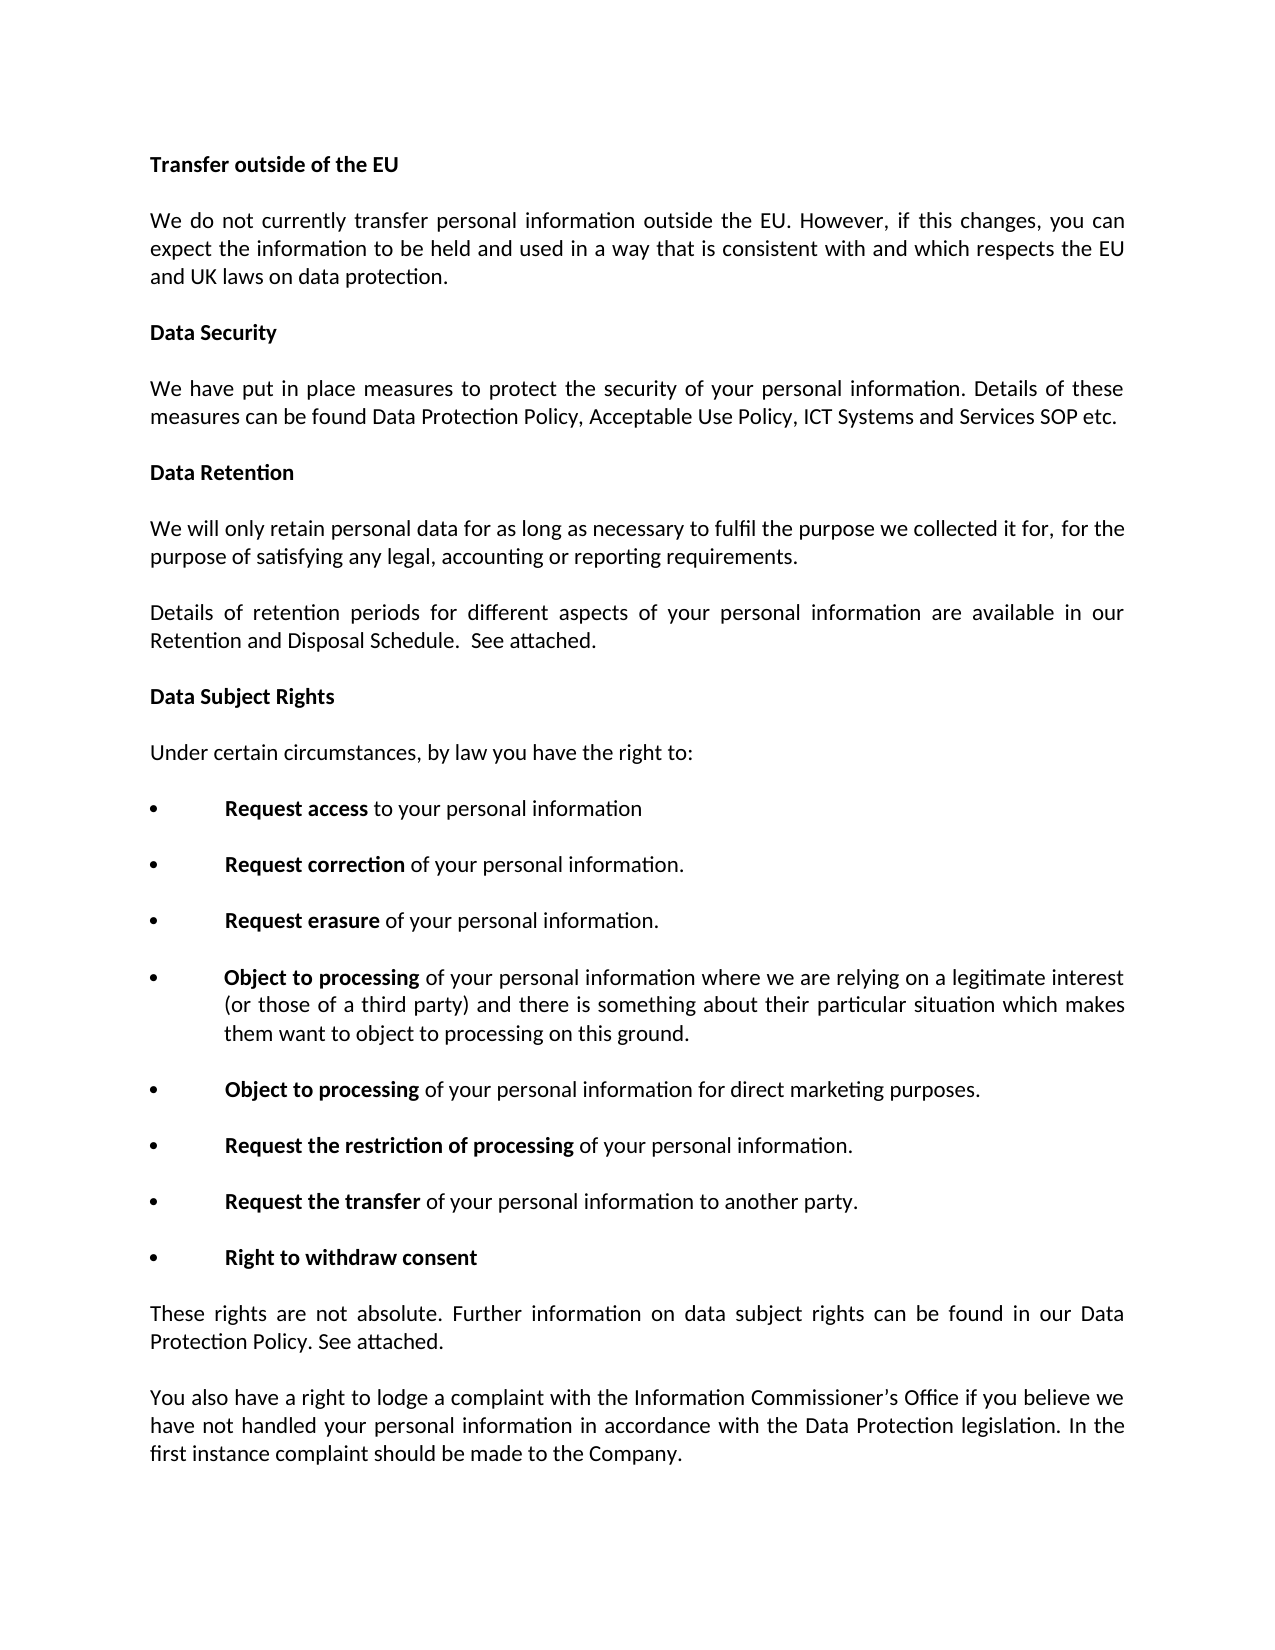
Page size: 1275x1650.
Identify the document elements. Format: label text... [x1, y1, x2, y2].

text Details of retention periods for different aspects of your personal information are available in our Retention and Disposal Schedule. See attached. [150, 598, 1125, 654]
list Request correction of your personal information. [150, 851, 1125, 878]
list Request access to your personal information [150, 794, 1125, 822]
text You also have a right to lodge a complaint with the Information Commissioner’s Office if you believe we have not handled your personal information in accordance with the Data Protection legislation. In the first instance complaint should be made to the Company. [150, 1383, 1125, 1467]
text Data Security [150, 318, 1125, 346]
text Transfer outside of the EU [150, 150, 1125, 178]
list Object to processing of your personal information where we are relying on a legitimate interest (or those of a third party) and there is something about their particular situation which makes them want to object to processing on this ground. [150, 963, 1125, 1047]
text Data Retention [150, 458, 1125, 486]
text We will only retain personal data for as long as necessary to fulfil the purpose we collected it for, for the purpose of satisfying any legal, accounting or reporting requirements. [150, 514, 1125, 570]
list Request the transfer of your personal information to another party. [150, 1187, 1125, 1215]
text Under certain circumstances, by law you have the right to: [150, 738, 1125, 766]
text We do not currently transfer personal information outside the EU. However, if this changes, you can expect the information to be held and used in a way that is consistent with and which respects the EU and UK laws on data protection. [150, 206, 1125, 290]
list Object to processing of your personal information for direct marketing purposes. [150, 1075, 1125, 1103]
list Request erasure of your personal information. [150, 907, 1125, 934]
text We have put in place measures to protect the security of your personal information. Details of these measures can be found Data Protection Policy, Acceptable Use Policy, ICT Systems and Services SOP etc. [150, 374, 1125, 430]
list Request the restriction of processing of your personal information. [150, 1131, 1125, 1159]
text These rights are not absolute. Further information on data subject rights can be found in our Data Protection Policy. See attached. [150, 1299, 1125, 1355]
text Data Subject Rights [150, 682, 1125, 710]
list Right to withdraw consent [150, 1243, 1125, 1271]
